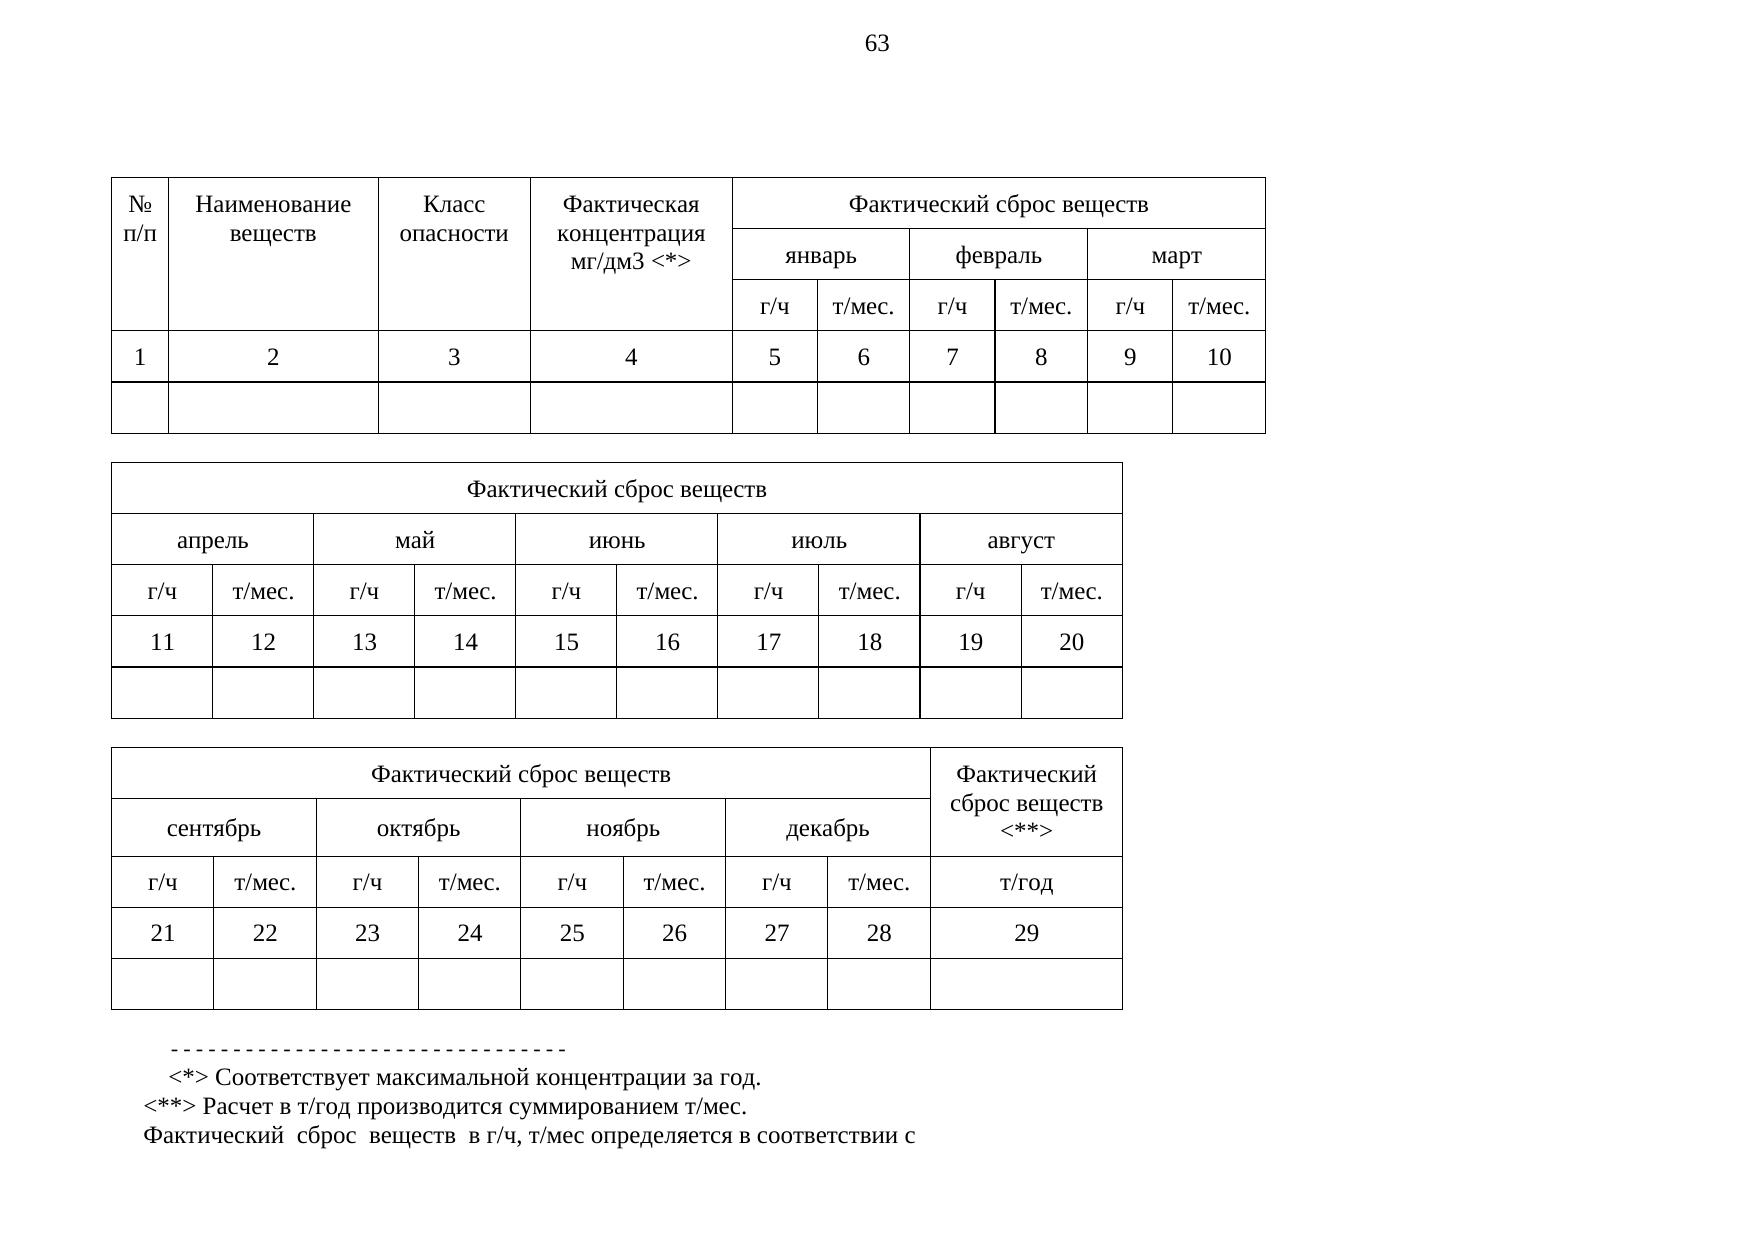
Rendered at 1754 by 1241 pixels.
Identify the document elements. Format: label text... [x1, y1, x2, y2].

text <*> Соответствует максимальной концентрации за год. [118, 1062, 1636, 1091]
table_cell [419, 959, 520, 1009]
table_header Класс опасности [379, 178, 530, 330]
table_cell т/год [931, 857, 1122, 907]
table_cell г/ч [733, 280, 817, 330]
table_cell г/ч [910, 280, 994, 330]
table_cell 29 [931, 908, 1122, 958]
table_cell т/мес. [214, 857, 316, 907]
table_cell т/мес. [1173, 280, 1265, 330]
table_cell ноябрь [521, 799, 725, 856]
table_cell сентябрь [112, 799, 316, 856]
table_header Фактический сброс веществ [733, 178, 1265, 228]
table_cell 11 [112, 616, 212, 666]
table_cell т/мес. [1022, 565, 1122, 615]
table_header Наименование веществ [169, 178, 378, 330]
table_cell [314, 668, 414, 717]
table_cell [112, 668, 212, 717]
table_cell г/ч [921, 565, 1021, 615]
table_cell т/мес. [617, 565, 717, 615]
table_cell 2 [169, 331, 378, 381]
table_cell [531, 383, 732, 432]
table_cell [931, 959, 1122, 1009]
table_cell [1173, 383, 1265, 432]
table_cell т/мес. [996, 280, 1087, 330]
table_cell [169, 383, 378, 432]
table_cell т/мес. [818, 280, 909, 330]
table_cell 3 [379, 331, 530, 381]
table_cell 14 [415, 616, 515, 666]
table_cell 17 [718, 616, 818, 666]
table_cell [379, 383, 530, 432]
table_cell апрель [112, 514, 313, 564]
table_cell г/ч [112, 857, 213, 907]
table_cell [213, 668, 313, 717]
table_cell г/ч [516, 565, 616, 615]
table_cell 12 [213, 616, 313, 666]
table_cell [317, 959, 418, 1009]
table_cell [112, 959, 213, 1009]
table_header Фактический сброс веществ [112, 748, 930, 798]
table_cell г/ч [317, 857, 418, 907]
table_cell [910, 383, 994, 432]
table_cell 7 [910, 331, 994, 381]
table_cell г/ч [112, 565, 212, 615]
table_cell [112, 383, 168, 432]
table_cell март [1088, 229, 1265, 279]
table_cell январь [733, 229, 909, 279]
table_cell 16 [617, 616, 717, 666]
table_cell т/мес. [828, 857, 930, 907]
table_cell г/ч [718, 565, 818, 615]
table_cell 6 [818, 331, 909, 381]
table_cell т/мес. [415, 565, 515, 615]
table_cell [828, 959, 930, 1009]
table_cell г/ч [1088, 280, 1172, 330]
table_cell т/мес. [819, 565, 919, 615]
table_header № п/п [112, 178, 168, 330]
table_cell декабрь [726, 799, 930, 856]
table_cell июль [718, 514, 919, 564]
table_cell август [921, 514, 1122, 564]
table_cell [718, 668, 818, 717]
table_cell 20 [1022, 616, 1122, 666]
table_cell 15 [516, 616, 616, 666]
table_cell 28 [828, 908, 930, 958]
table_cell 5 [733, 331, 817, 381]
table_cell [624, 959, 725, 1009]
table_cell 9 [1088, 331, 1172, 381]
table_cell 13 [314, 616, 414, 666]
table_cell т/мес. [419, 857, 520, 907]
table_cell г/ч [521, 857, 623, 907]
text <**> Расчет в т/год производится суммированием т/мес. [118, 1091, 1636, 1120]
table_cell февраль [910, 229, 1087, 279]
text -------------------------------- [118, 1039, 1636, 1062]
table_cell г/ч [314, 565, 414, 615]
table_cell [819, 668, 919, 717]
table_cell т/мес. [213, 565, 313, 615]
table_cell [726, 959, 827, 1009]
text Фактический сброс веществ в г/ч, т/мес определяется в соответствии с [118, 1120, 1636, 1148]
table_cell [617, 668, 717, 717]
table_cell [521, 959, 623, 1009]
table_cell 10 [1173, 331, 1265, 381]
table_cell октябрь [317, 799, 520, 856]
table_cell 24 [419, 908, 520, 958]
table_cell [921, 668, 1021, 717]
table_cell 4 [531, 331, 732, 381]
table_cell [996, 383, 1087, 432]
table_cell т/мес. [624, 857, 725, 907]
table_cell май [314, 514, 515, 564]
table_cell [214, 959, 316, 1009]
table_cell 25 [521, 908, 623, 958]
table_cell [415, 668, 515, 717]
table_cell 18 [819, 616, 919, 666]
table_header Фактический сброс веществ [112, 463, 1122, 513]
table_cell [1088, 383, 1172, 432]
table_header Фактическая концентрация мг/дм3 <*> [531, 178, 732, 330]
table_cell 26 [624, 908, 725, 958]
table_cell 22 [214, 908, 316, 958]
table_cell 19 [921, 616, 1021, 666]
table_cell г/ч [726, 857, 827, 907]
table_cell 27 [726, 908, 827, 958]
table_cell июнь [516, 514, 717, 564]
table_cell [733, 383, 817, 432]
table_cell [1022, 668, 1122, 717]
table_cell 21 [112, 908, 213, 958]
table_cell [516, 668, 616, 717]
table_header Фактический сброс веществ <**> [931, 748, 1122, 856]
table_cell 1 [112, 331, 168, 381]
table_cell 8 [996, 331, 1087, 381]
table_cell [818, 383, 909, 432]
table_cell 23 [317, 908, 418, 958]
